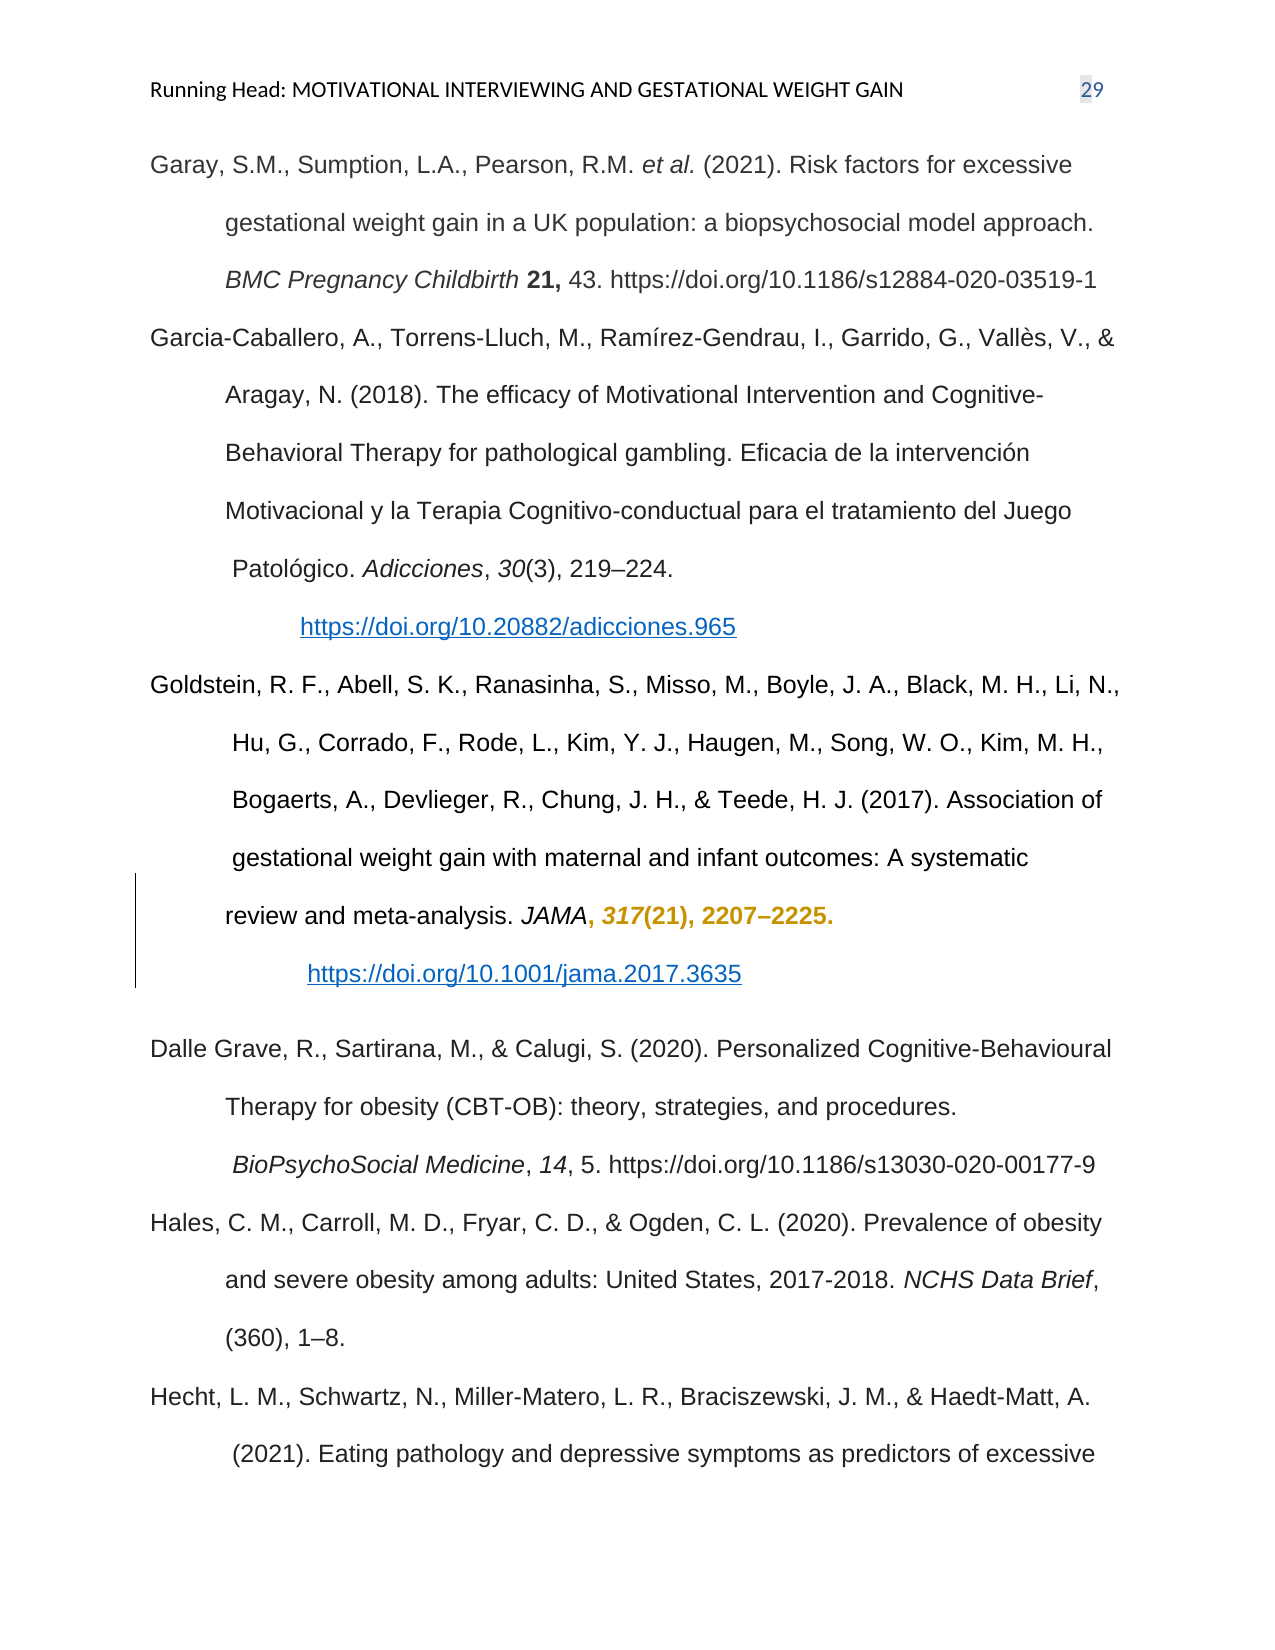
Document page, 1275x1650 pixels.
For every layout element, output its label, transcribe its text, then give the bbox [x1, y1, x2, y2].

text Garcia-Caballero, A., Torrens-Lluch, M., Ramírez-Gendrau, I., Garrido, G., Vallès, V., & Aragay, N. (2018). The efficacy of Motivational Intervention and Cognitive- Behavioral Therapy for pathological gambling. Eficacia de la intervención Motivacional y la Terapia Cognitivo-conductual para el tratamiento del Juego Patológico. Adicciones, 30(3), 219–224. https://doi.org/10.20882/adicciones.965 [150, 322, 1125, 641]
text Goldstein, R. F., Abell, S. K., Ranasinha, S., Misso, M., Boyle, J. A., Black, M. H., Li, N., Hu, G., Corrado, F., Rode, L., Kim, Y. J., Haugen, M., Song, W. O., Kim, M. H., Bogaerts, A., Devlieger, R., Chung, J. H., & Teede, H. J. (2017). Association of gestational weight gain with maternal and infant outcomes: A systematic review and meta-analysis. JAMA, 317(21), 2207–2225. https://doi.org/10.1001/jama.2017.3635 [150, 670, 1125, 988]
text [150, 1382, 1125, 1468]
text Hales, C. M., Carroll, M. D., Fryar, C. D., & Ogden, C. L. (2020). Prevalence of obesity and severe obesity among adults: United States, 2017-2018. NCHS Data Brief, (360), 1–8. [150, 1208, 1125, 1352]
text Garay, S.M., Sumption, L.A., Pearson, R.M. et al. (2021). Risk factors for excessive gestational weight gain in a UK population: a biopsychosocial model approach. BMC Pregnancy Childbirth 21, 43. https://doi.org/10.1186/s12884-020-03519-1 [150, 150, 1125, 294]
text Dalle Grave, R., Sartirana, M., & Calugi, S. (2020). Personalized Cognitive-Behavioural Therapy for obesity (CBT-OB): theory, strategies, and procedures. BioPsychoSocial Medicine, 14, 5. https://doi.org/10.1186/s13030-020-00177-9 [150, 1034, 1125, 1179]
